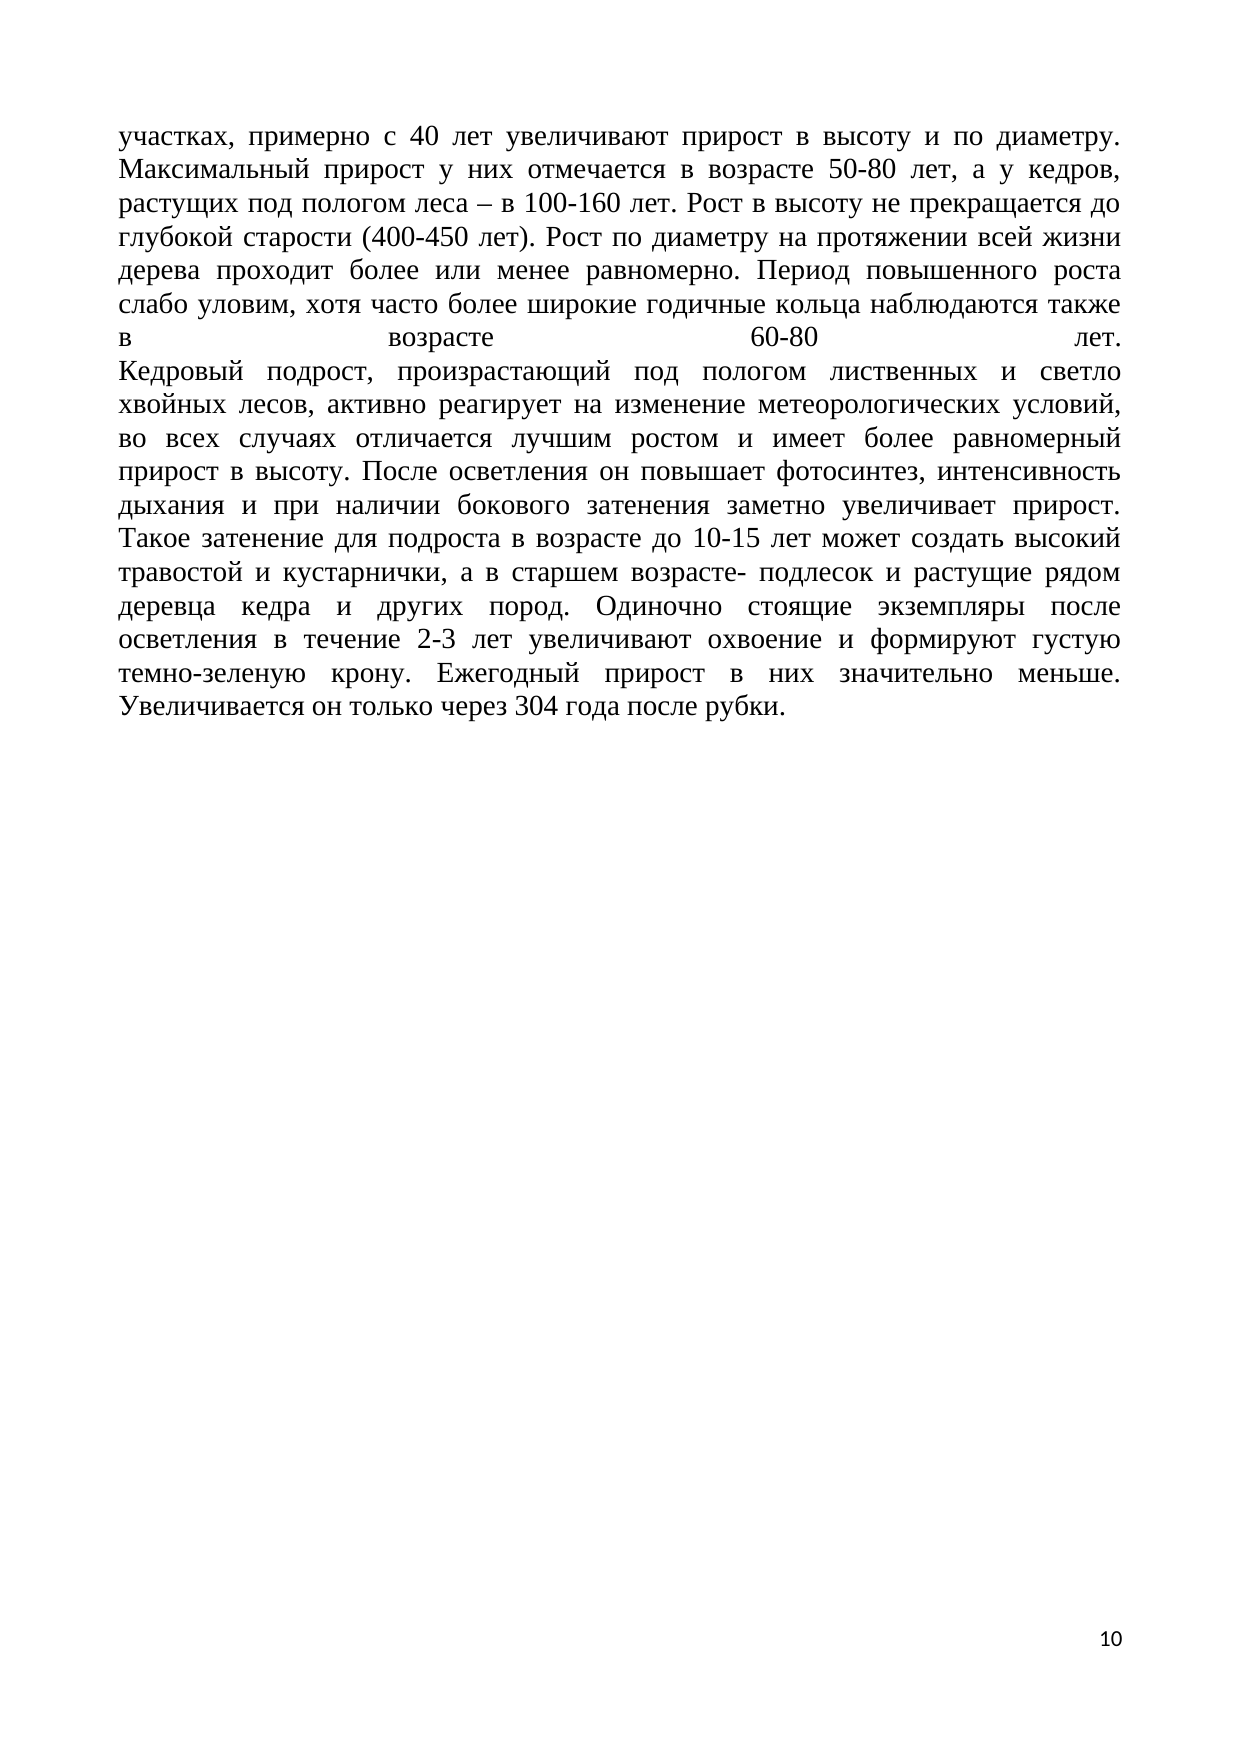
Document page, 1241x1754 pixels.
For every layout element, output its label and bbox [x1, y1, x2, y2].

text [118, 118, 1122, 722]
